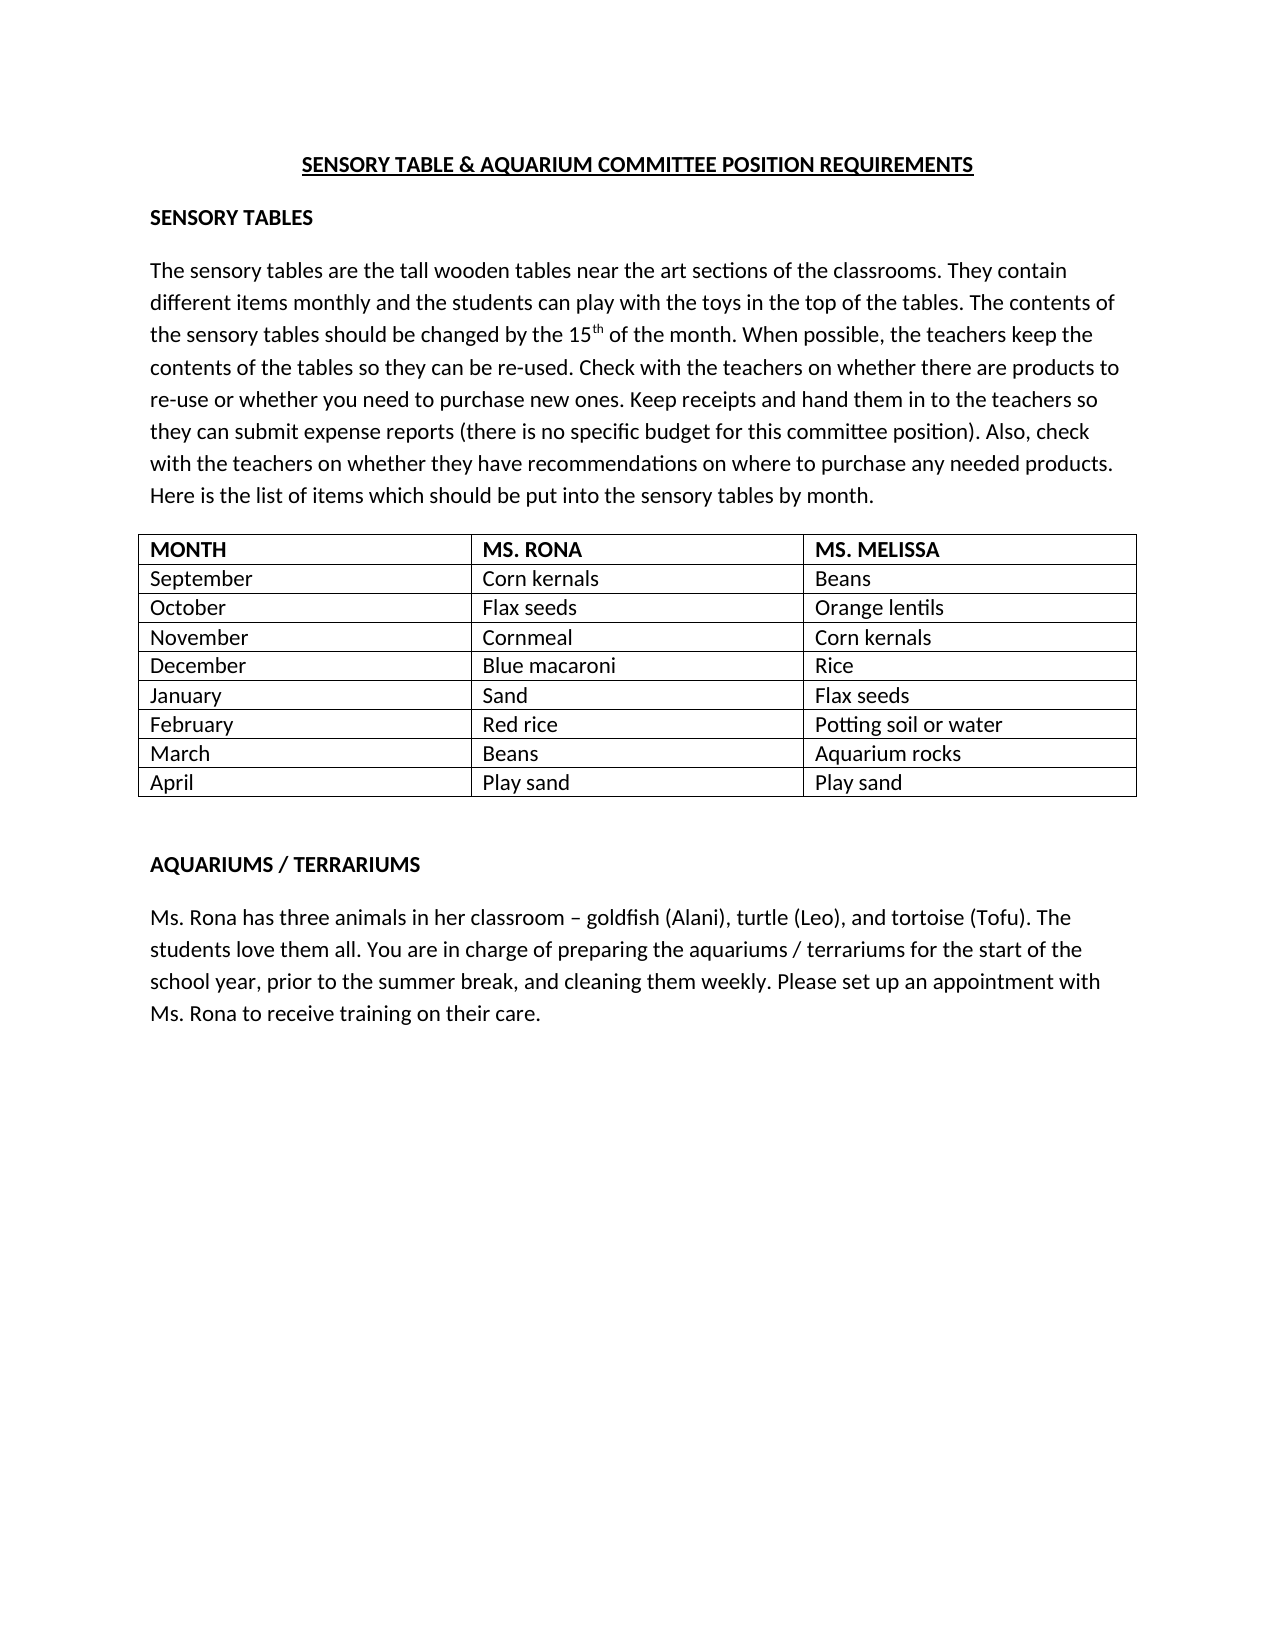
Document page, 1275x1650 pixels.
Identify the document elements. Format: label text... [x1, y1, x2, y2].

table_header MS. RONA [472, 535, 803, 563]
table_header MONTH [139, 535, 471, 563]
text The sensory tables are the tall wooden tables near the art sections of the classrooms. They contain different items monthly and the students can play with the toys in the top of the tables. The contents of the sensory tables should be changed by the 15th of the month. When possible, the teachers keep the contents of the tables so they can be re-used. Check with the teachers on whether there are products to re-use or whether you need to purchase new ones. Keep receipts and hand them in to the teachers so they can submit expense reports (there is no specific budget for this committee position). Also, check with the teachers on whether they have recommendations on where to purchase any needed products. Here is the list of items which should be put into the sensory tables by month. [150, 256, 1125, 509]
table_cell Red rice [472, 710, 803, 738]
table_cell Flax seeds [804, 681, 1136, 709]
table_cell Play sand [472, 768, 803, 796]
table_cell Cornmeal [472, 623, 803, 651]
table_cell Corn kernals [804, 623, 1136, 651]
table_cell November [139, 623, 471, 651]
table_cell Sand [472, 681, 803, 709]
table_cell October [139, 594, 471, 622]
table_cell Orange lentils [804, 594, 1136, 622]
table_cell Flax seeds [472, 594, 803, 622]
table_cell Play sand [804, 768, 1136, 796]
table_cell September [139, 565, 471, 592]
text SENSORY TABLES [150, 203, 1125, 231]
table_cell December [139, 652, 471, 680]
table_cell April [139, 768, 471, 796]
text AQUARIUMS / TERRARIUMS [150, 850, 1125, 878]
table_cell January [139, 681, 471, 709]
table_header MS. MELISSA [804, 535, 1136, 563]
table_cell February [139, 710, 471, 738]
text SENSORY TABLE & AQUARIUM COMMITTEE POSITION REQUIREMENTS [150, 150, 1125, 178]
table_cell Beans [804, 565, 1136, 592]
table_cell Beans [472, 739, 803, 767]
table_cell Rice [804, 652, 1136, 680]
table_cell Potting soil or water [804, 710, 1136, 738]
table_cell Blue macaroni [472, 652, 803, 680]
table_cell Corn kernals [472, 565, 803, 592]
table_cell Aquarium rocks [804, 739, 1136, 767]
table_cell March [139, 739, 471, 767]
text Ms. Rona has three animals in her classroom – goldfish (Alani), turtle (Leo), and tortoise (Tofu). The students love them all. You are in charge of preparing the aquariums / terrariums for the start of the school year, prior to the summer break, and cleaning them weekly. Please set up an appointment with Ms. Rona to receive training on their care. [150, 903, 1125, 1028]
